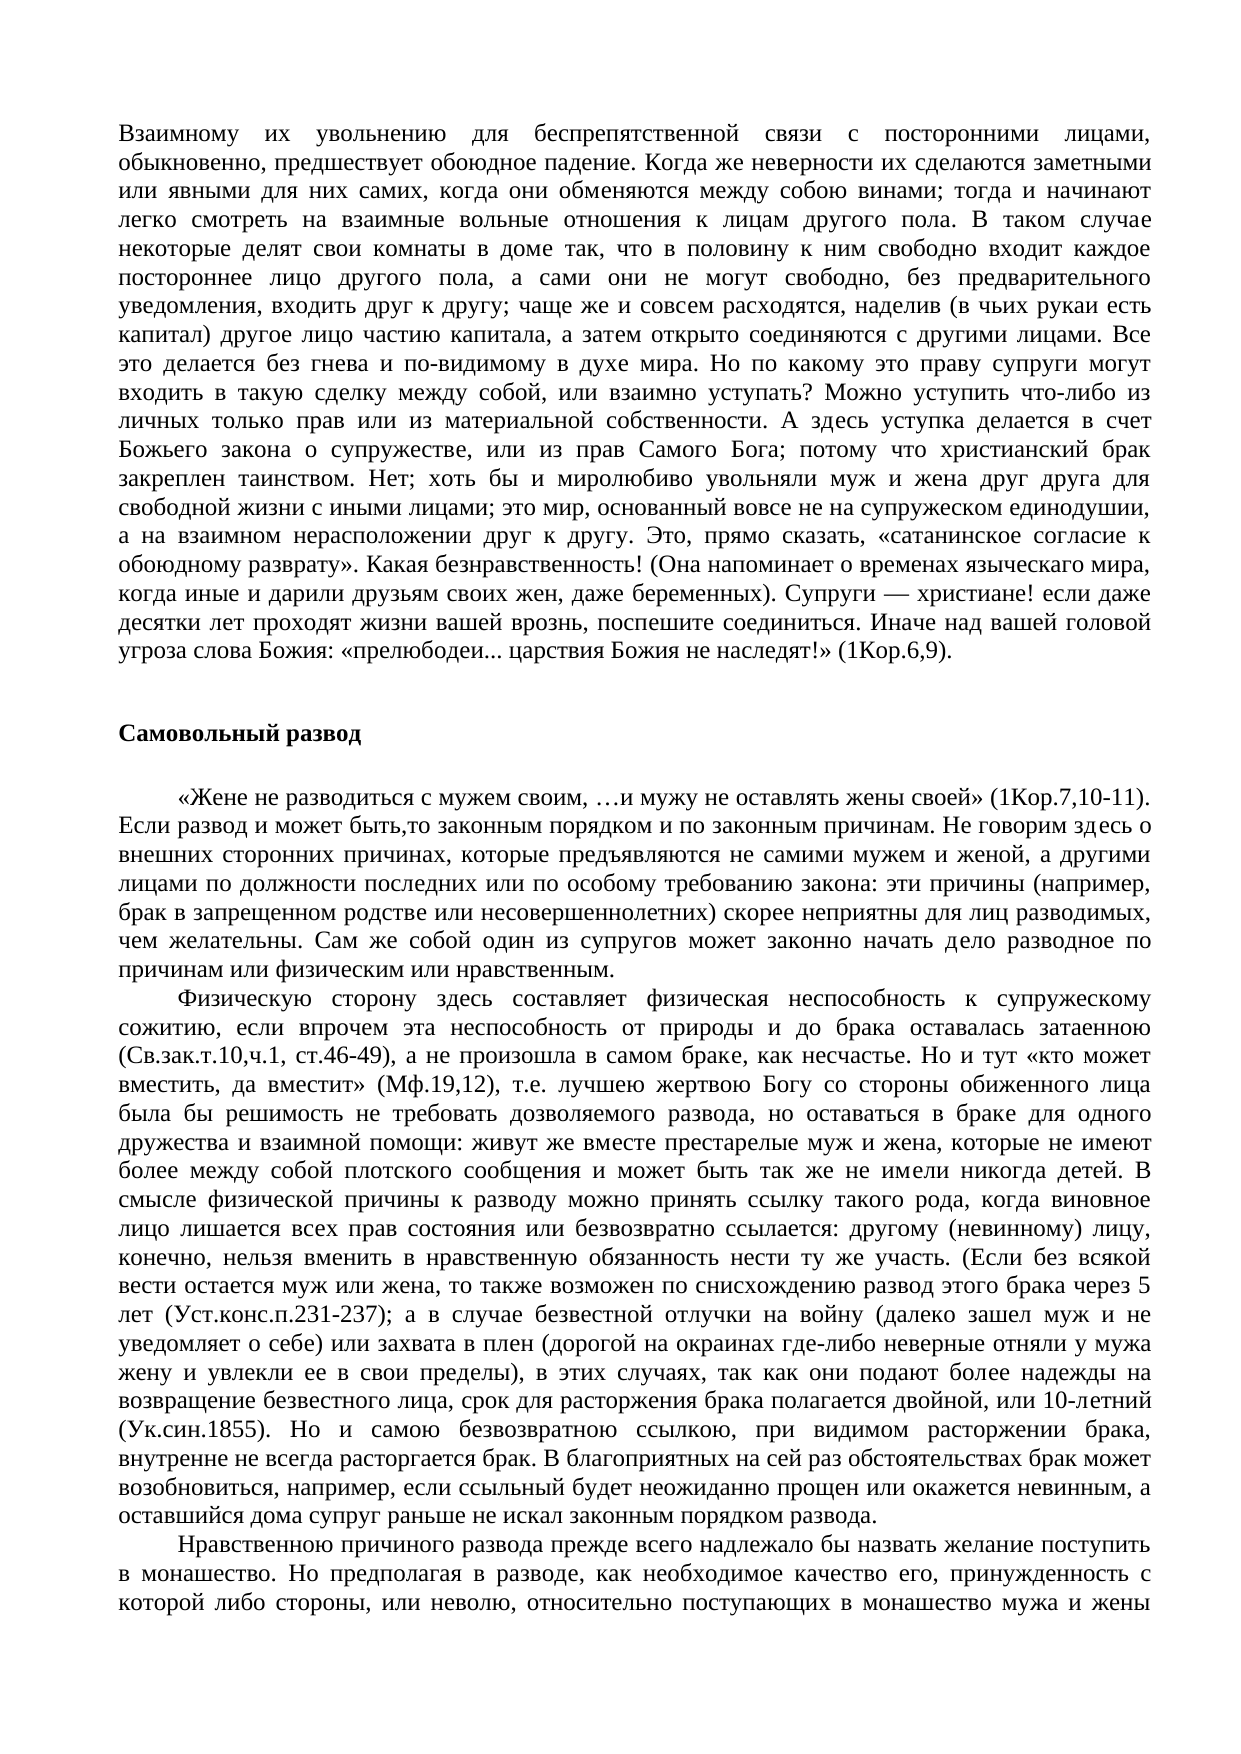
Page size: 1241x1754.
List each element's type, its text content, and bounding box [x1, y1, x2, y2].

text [118, 118, 1152, 664]
subtitle Самовольный развод [118, 718, 1152, 747]
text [118, 1529, 1152, 1616]
text «Жене не разводиться с мужем своим, …и мужу не оставлять жены своей» (1Кор.7,10-11). Если развод и может быть,то законным порядком и по законным причинам. Не говорим здесь о внешних сторонних причинах, которые предъявляются не самими мужем и женой, а другими лицами по должности последних или по особому требованию закона: эти причины (например, брак в запрещенном родстве или несовершеннолетних) скорее неприятны для лиц разводимых, чем желательны. Сам же собой один из супругов может законно начать дело разводное по причинам или физическим или нравственным. [118, 782, 1152, 983]
text Физическую сторону здесь составляет физическая неспособность к супружескому сожитию, если впрочем эта неспособность от природы и до брака оставалась затаенною (Св.зак.т.10,ч.1, ст.46-49), а не произошла в самом браке, как несчастье. Но и тут «кто может вместить, да вместит» (Мф.19,12), т.е. лучшею жертвою Богу со стороны обиженного лица была бы решимость не требовать дозволяемого развода, но оставаться в браке для одного дружества и взаимной помощи: живут же вместе престарелые муж и жена, которые не имеют более между собой плотского сообщения и может быть так же не имели никогда детей. В смысле физической причины к разводу можно принять ссылку такого рода, когда виновное лицо лишается всех прав состояния или безвозвратно ссылается: другому (невинному) лицу, конечно, нельзя вменить в нравственную обязанность нести ту же участь. (Если без всякой вести остается муж или жена, то также возможен по снисхождению развод этого брака через 5 лет (Уст.конс.п.231-237); а в случае безвестной отлучки на войну (далеко зашел муж и не уведомляет о себе) или захвата в плен (дорогой на окраинах где-либо неверные отняли у мужа жену и увлекли ее в свои пределы), в этих случаях, так как они подают более надежды на возвращение безвестного лица, срок для расторжения брака полагается двойной, или 10-летний (Ук.син.1855). Но и самою безвозвратною ссылкою, при видимом расторжении брака, внутренне не всегда расторгается брак. В благоприятных на сей раз обстоятельствах брак может возобновиться, например, если ссыльный будет неожиданно прощен или окажется невинным, а оставшийся дома супруг раньше не искал законным порядком развода. [118, 983, 1152, 1529]
